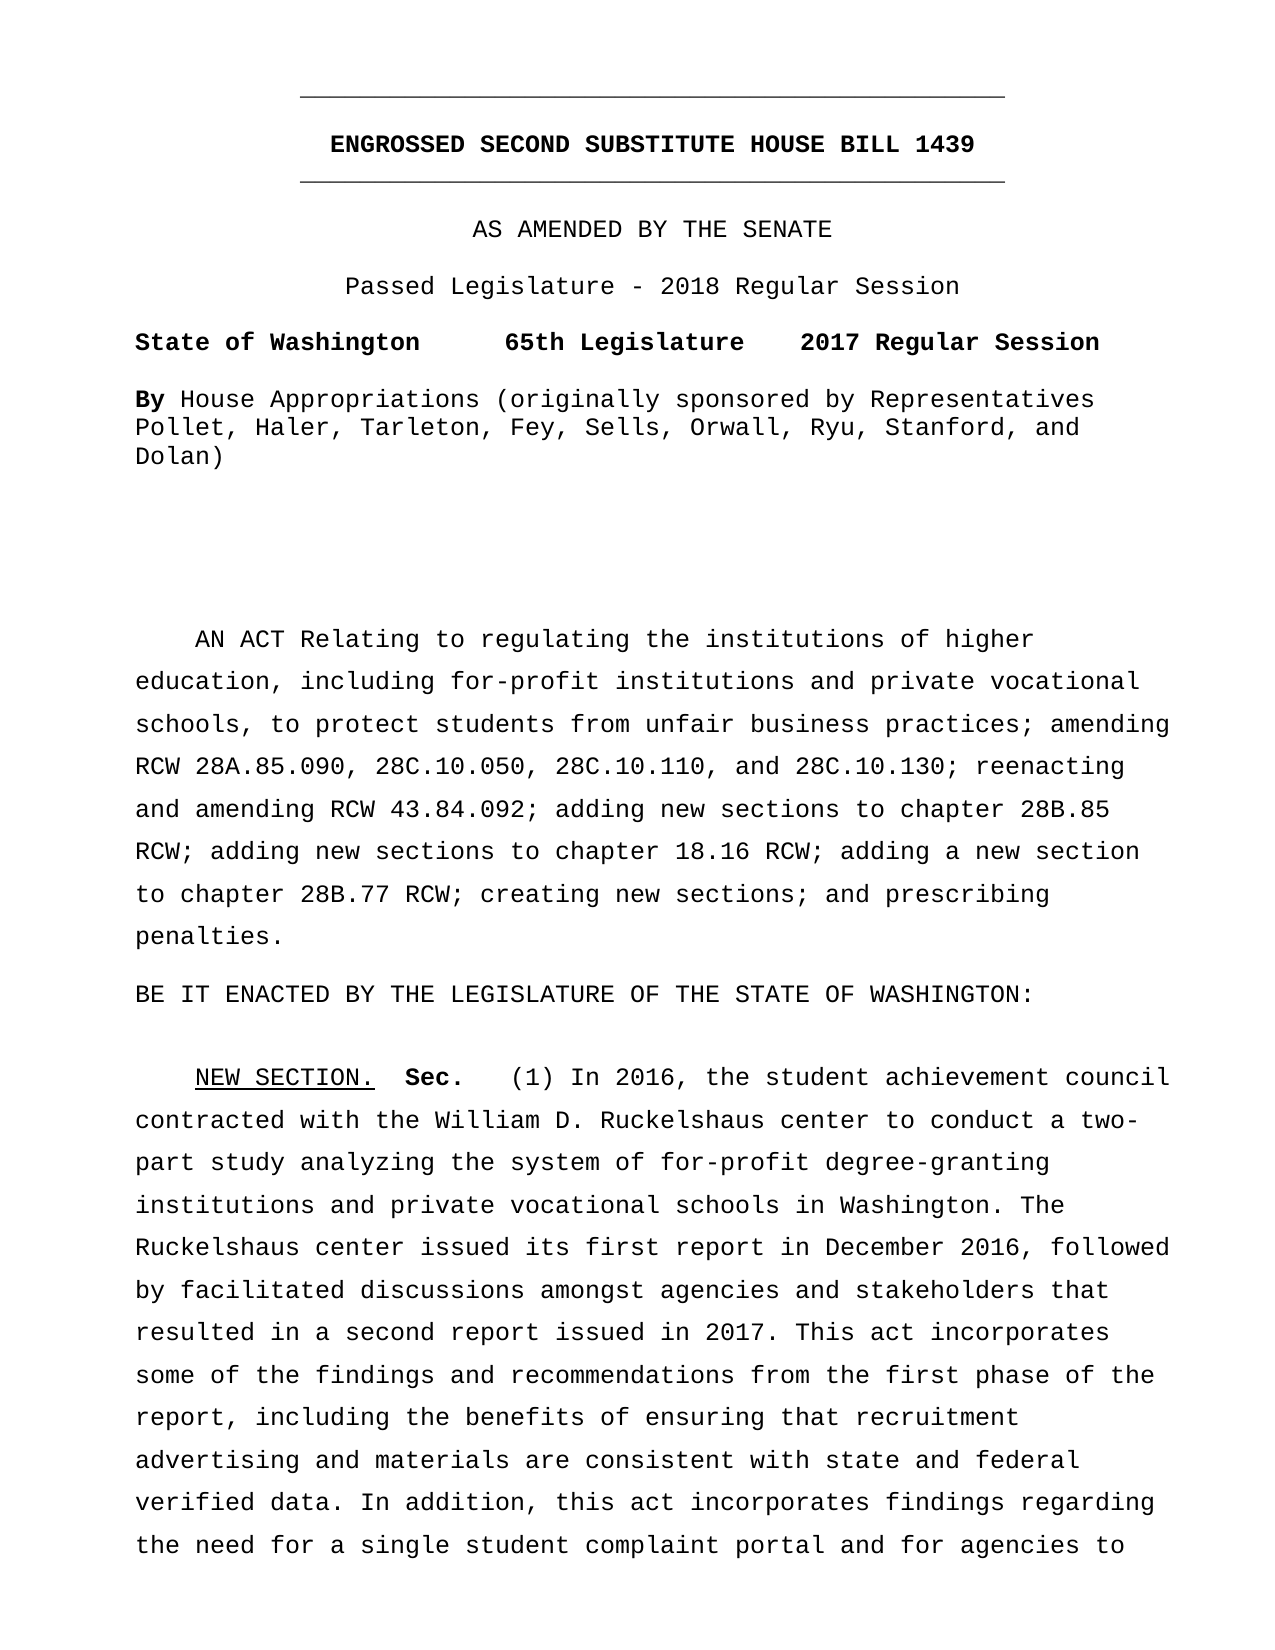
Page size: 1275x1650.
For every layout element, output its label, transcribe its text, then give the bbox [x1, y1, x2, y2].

text _______________________________________________ [135, 75, 1170, 103]
text BE IT ENACTED BY THE LEGISLATURE OF THE STATE OF WASHINGTON: [135, 982, 1170, 1010]
text ENGROSSED SECOND SUBSTITUTE HOUSE BILL 1439 [135, 132, 1170, 160]
text _______________________________________________ [135, 160, 1170, 188]
text State of Washington 65th Legislature 2017 Regular Session [135, 330, 1170, 358]
text By House Appropriations (originally sponsored by Representatives Pollet, Haler, Tarleton, Fey, Sells, Orwall, Ryu, Stanford, and Dolan) [135, 387, 1170, 472]
text AS AMENDED BY THE SENATE [135, 217, 1170, 245]
text AN ACT Relating to regulating the institutions of higher education, including for-profit institutions and private vocational schools, to protect students from unfair business practices; amending RCW 28A.85.090, 28C.10.050, 28C.10.110, and 28C.10.130; reenacting and amending RCW 43.84.092; adding new sections to chapter 28B.85 RCW; adding new sections to chapter 18.16 RCW; adding a new section to chapter 28B.77 RCW; creating new sections; and prescribing penalties. [135, 613, 1170, 953]
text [135, 1052, 1170, 1562]
text Passed Legislature - 2018 Regular Session [135, 273, 1170, 302]
